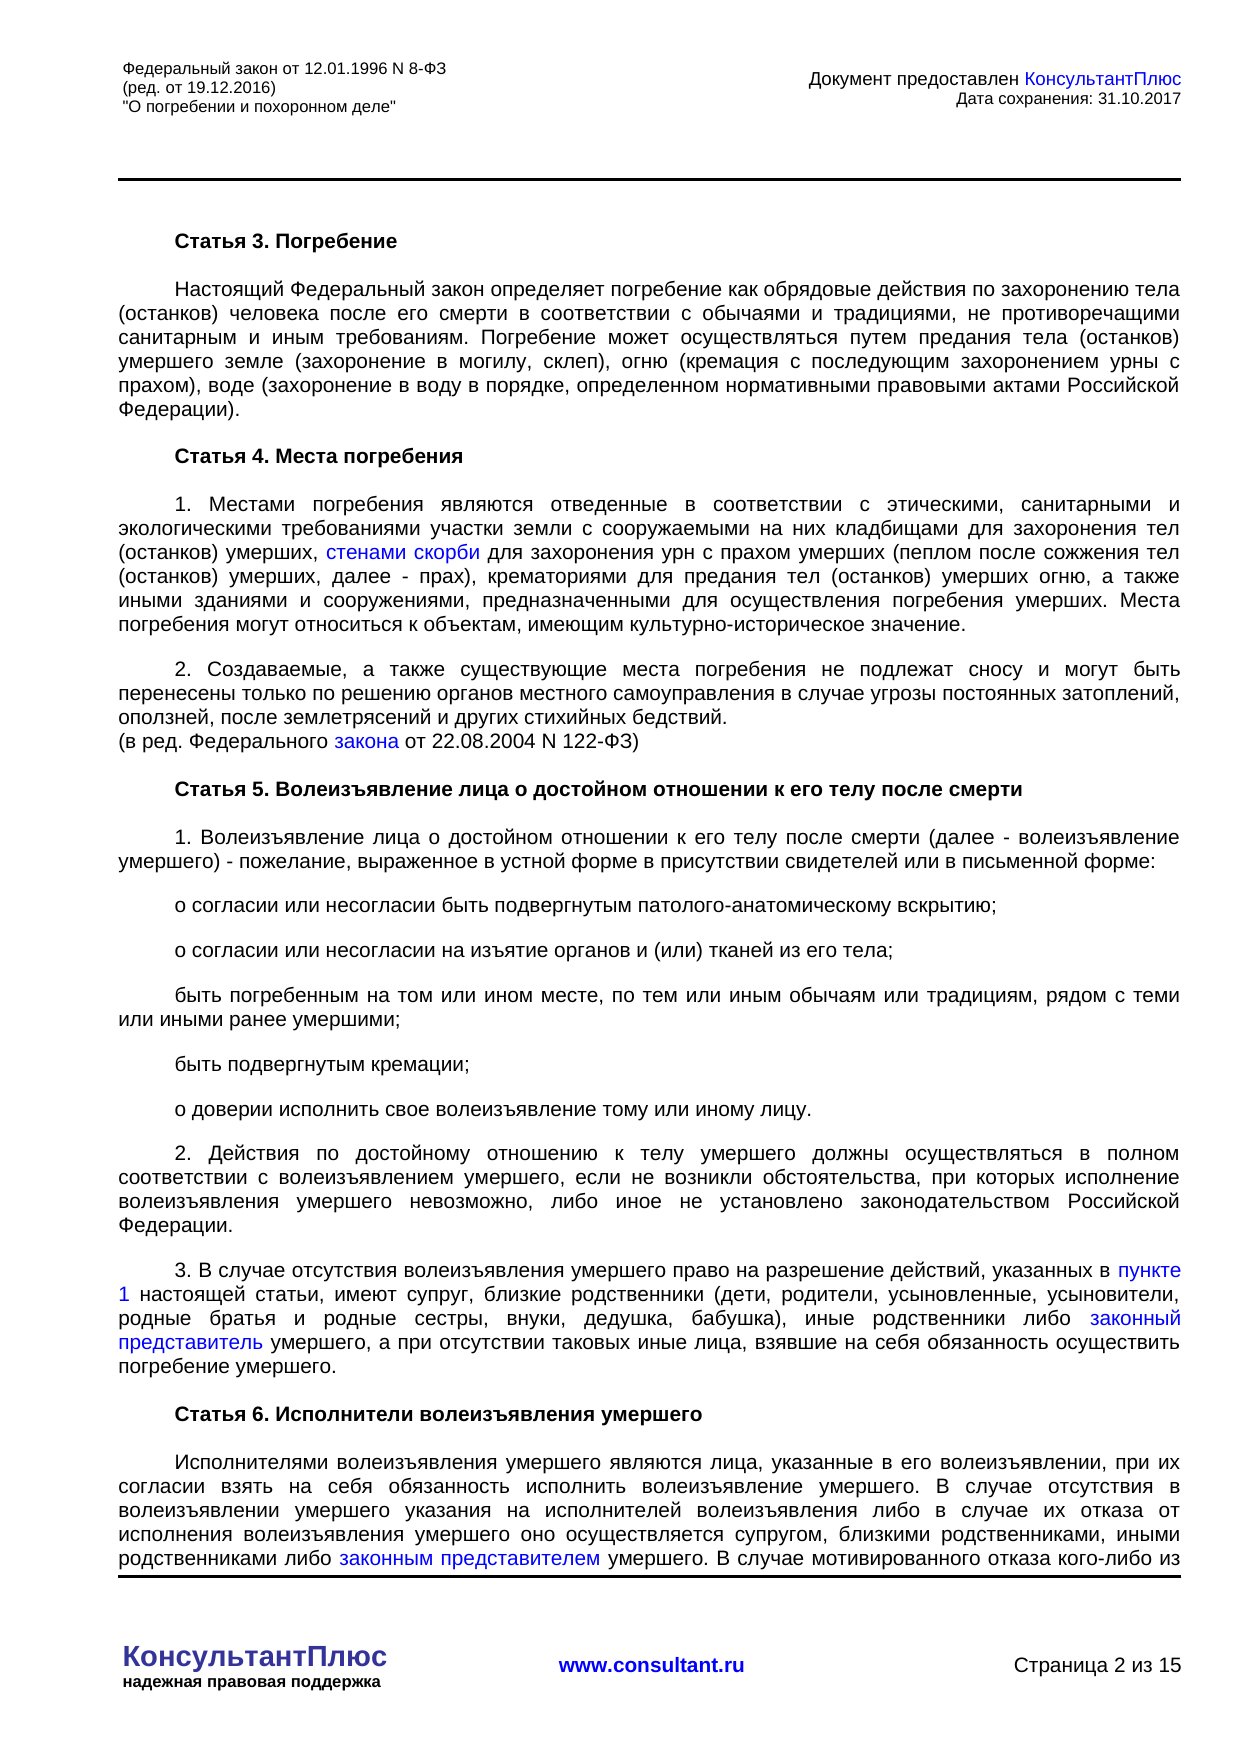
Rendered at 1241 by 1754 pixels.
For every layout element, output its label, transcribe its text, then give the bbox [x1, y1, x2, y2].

title Статья 3. Погребение [118, 229, 1181, 253]
text о доверии исполнить свое волеизъявление тому или иному лицу. [118, 1096, 1181, 1120]
text быть подвергнутым кремации; [118, 1052, 1181, 1076]
title Статья 5. Волеизъявление лица о достойном отношении к его телу после смерти [118, 777, 1181, 801]
text 2. Создаваемые, а также существующие места погребения не подлежат сносу и могут быть перенесены только по решению органов местного самоуправления в случае угрозы постоянных затоплений, оползней, после землетрясений и других стихийных бедствий. [118, 657, 1181, 729]
text (в ред. Федерального закона от 22.08.2004 N 122-ФЗ) [118, 729, 1181, 753]
title Статья 4. Места погребения [118, 444, 1181, 468]
text 3. В случае отсутствия волеизъявления умершего право на разрешение действий, указанных в пункте 1 настоящей статьи, имеют супруг, близкие родственники (дети, родители, усыновленные, усыновители, родные братья и родные сестры, внуки, дедушка, бабушка), иные родственники либо законный представитель умершего, а при отсутствии таковых иные лица, взявшие на себя обязанность осуществить погребение умершего. [118, 1258, 1181, 1378]
text 1. Местами погребения являются отведенные в соответствии с этическими, санитарными и экологическими требованиями участки земли с сооружаемыми на них кладбищами для захоронения тел (останков) умерших, стенами скорби для захоронения урн с прахом умерших (пеплом после сожжения тел (останков) умерших, далее - прах), крематориями для предания тел (останков) умерших огню, а также иными зданиями и сооружениями, предназначенными для осуществления погребения умерших. Места погребения могут относиться к объектам, имеющим культурно-историческое значение. [118, 492, 1181, 636]
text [118, 1449, 1181, 1569]
text 2. Действия по достойному отношению к телу умершего должны осуществляться в полном соответствии с волеизъявлением умершего, если не возникли обстоятельства, при которых исполнение волеизъявления умершего невозможно, либо иное не установлено законодательством Российской Федерации. [118, 1141, 1181, 1237]
text о согласии или несогласии на изъятие органов и (или) тканей из его тела; [118, 938, 1181, 962]
text Настоящий Федеральный закон определяет погребение как обрядовые действия по захоронению тела (останков) человека после его смерти в соответствии с обычаями и традициями, не противоречащими санитарным и иным требованиям. Погребение может осуществляться путем предания тела (останков) умершего земле (захоронение в могилу, склеп), огню (кремация с последующим захоронением урны с прахом), воде (захоронение в воду в порядке, определенном нормативными правовыми актами Российской Федерации). [118, 277, 1181, 420]
text о согласии или несогласии быть подвергнутым патолого-анатомическому вскрытию; [118, 893, 1181, 917]
text 1. Волеизъявление лица о достойном отношении к его телу после смерти (далее - волеизъявление умершего) - пожелание, выраженное в устной форме в присутствии свидетелей или в письменной форме: [118, 824, 1181, 872]
title Статья 6. Исполнители волеизъявления умершего [118, 1402, 1181, 1426]
text быть погребенным на том или ином месте, по тем или иным обычаям или традициям, рядом с теми или иными ранее умершими; [118, 983, 1181, 1031]
